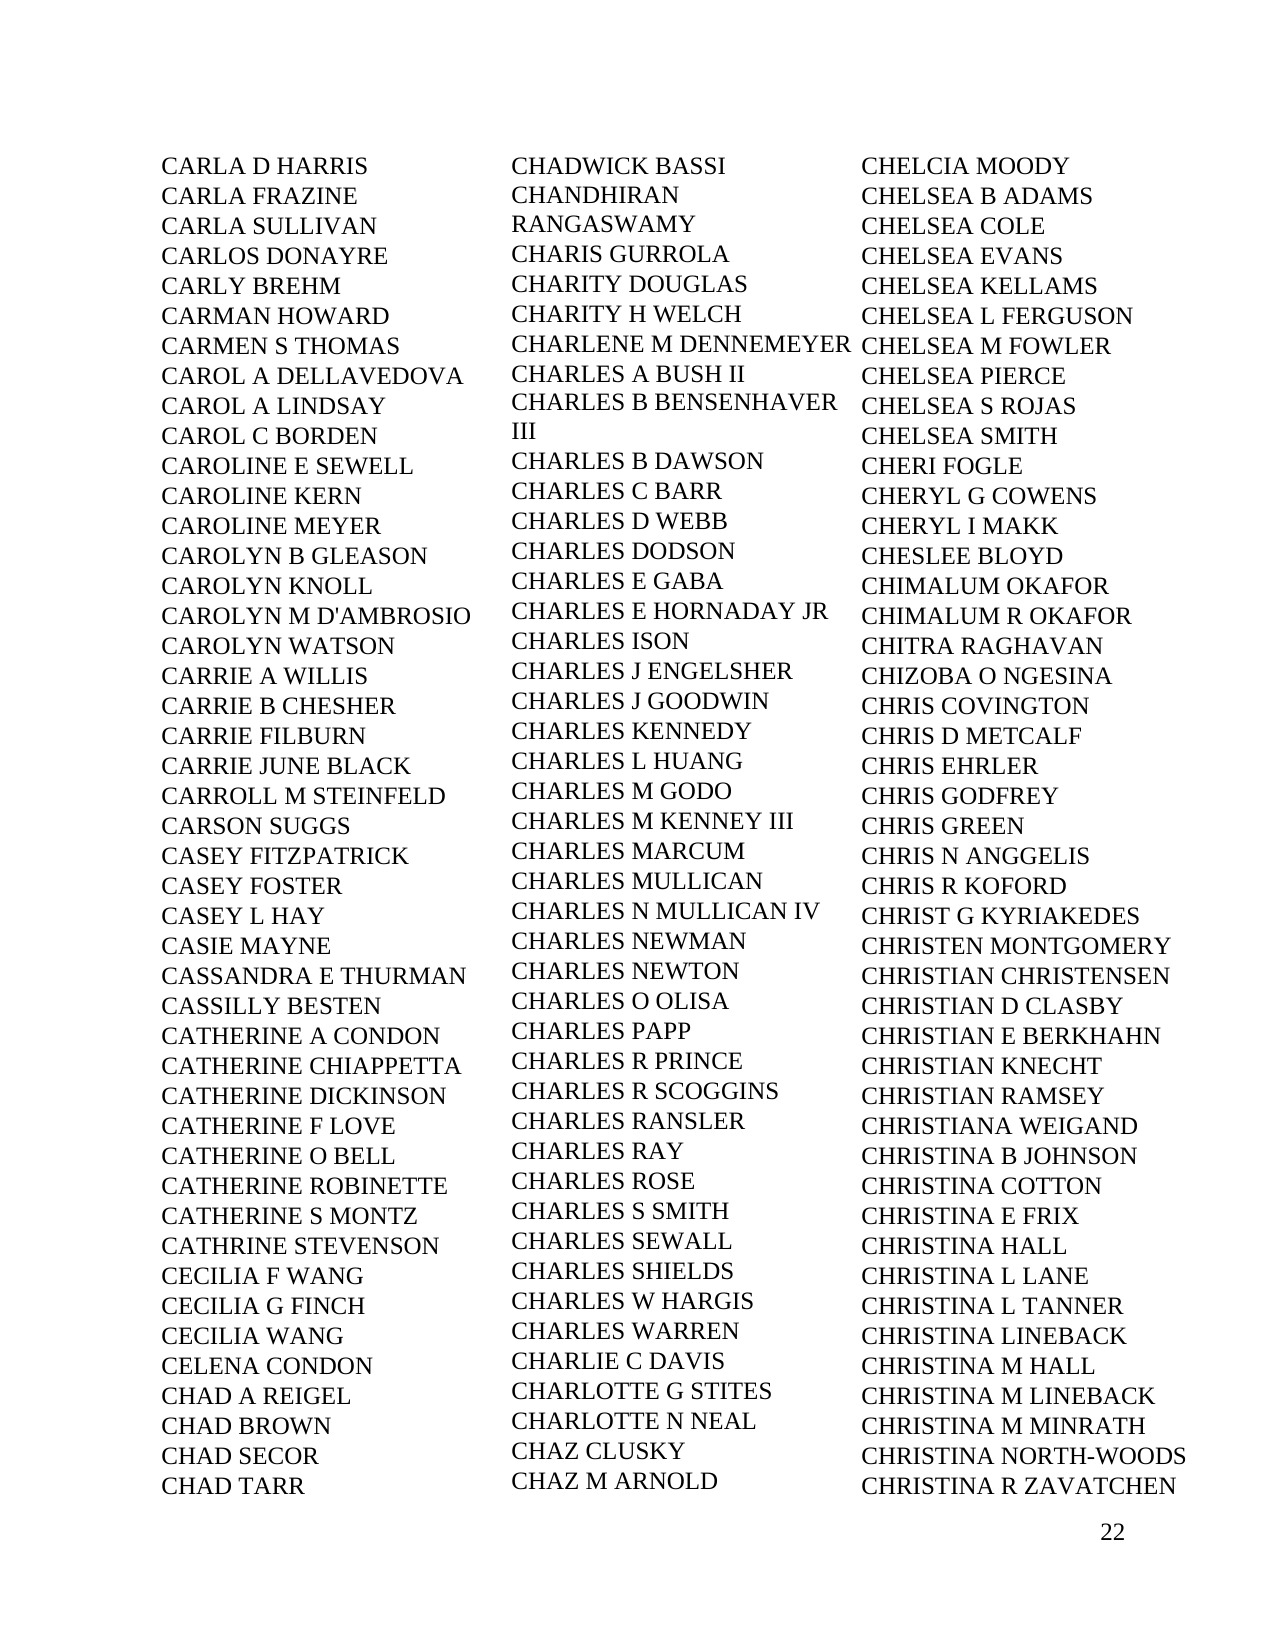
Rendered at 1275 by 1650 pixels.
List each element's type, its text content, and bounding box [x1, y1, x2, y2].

table_cell CHRIS COVINGTON [850, 690, 1223, 720]
table_cell CHARLES R PRINCE [500, 1045, 813, 1075]
table_cell CHARLES E GABA [500, 565, 813, 595]
table_cell CASIE MAYNE [150, 930, 463, 960]
table_cell CHELCIA MOODY [850, 150, 1223, 180]
table_cell CHRISTINA NORTH-WOODS [850, 1440, 1223, 1470]
table_cell CAROLINE MEYER [150, 510, 463, 540]
table_cell CARROLL M STEINFELD [150, 780, 463, 810]
table_cell CHARLES KENNEDY [500, 715, 813, 745]
table_cell CHARLES RAY [500, 1135, 813, 1165]
table_cell CHARLES DODSON [500, 535, 813, 565]
table_cell CAROLINE KERN [150, 480, 463, 510]
table_cell CASSANDRA E THURMAN [150, 960, 463, 990]
table_cell CARMAN HOWARD [150, 300, 463, 330]
table_cell CHERI FOGLE [850, 450, 1223, 480]
table_cell CHELSEA COLE [850, 210, 1223, 240]
table_cell CHARLES ISON [500, 625, 813, 655]
table_cell CHARLES W HARGIS [500, 1285, 813, 1315]
table_cell CHRIS GODFREY [850, 780, 1223, 810]
table_cell CHARLES A BUSH II [500, 358, 813, 387]
table_cell CHARLENE M DENNEMEYER [500, 328, 813, 357]
table_cell CHARLES M GODO [500, 775, 813, 805]
table_cell CHRISTIAN E BERKHAHN [850, 1020, 1223, 1050]
table_cell CATHERINE F LOVE [150, 1110, 463, 1140]
table_cell CARRIE JUNE BLACK [150, 750, 463, 780]
table_cell CHAD TARR [150, 1470, 463, 1500]
table_cell CHIMALUM OKAFOR [850, 570, 1223, 600]
table_cell CASEY FITZPATRICK [150, 840, 463, 870]
table_cell CARLA FRAZINE [150, 180, 463, 210]
table_cell CHRIS EHRLER [850, 750, 1223, 780]
table_cell CHARLES NEWMAN [500, 925, 813, 955]
table_cell CASEY L HAY [150, 900, 463, 930]
table_cell CHELSEA L FERGUSON [850, 300, 1223, 330]
table_cell CHRISTINA COTTON [850, 1170, 1223, 1200]
table_cell CHARLES N MULLICAN IV [500, 895, 813, 925]
table_cell CARLOS DONAYRE [150, 240, 463, 270]
table_cell CHARLES B BENSENHAVER III [500, 388, 813, 445]
table_cell CHARLES ROSE [500, 1165, 813, 1195]
table_cell CHRISTIAN KNECHT [850, 1050, 1223, 1080]
table_cell CAROL C BORDEN [150, 420, 463, 450]
table_cell CHARLES J ENGELSHER [500, 655, 813, 685]
table_cell CHRIS GREEN [850, 810, 1223, 840]
table_cell CHRISTINA M MINRATH [850, 1410, 1223, 1440]
table_cell CAROLINE E SEWELL [150, 450, 463, 480]
table_cell CATHERINE DICKINSON [150, 1080, 463, 1110]
table_cell CHRISTIAN CHRISTENSEN [850, 960, 1223, 990]
table_cell CHRISTINA L LANE [850, 1260, 1223, 1290]
table_cell CAROLYN M D'AMBROSIO [150, 600, 463, 630]
table_cell CHARLES J GOODWIN [500, 685, 813, 715]
table_cell CHELSEA S ROJAS [850, 390, 1223, 420]
table_cell CHARLES R SCOGGINS [500, 1075, 813, 1105]
table_cell CARLY BREHM [150, 270, 463, 300]
table_cell CHADWICK BASSI [500, 150, 813, 180]
table_cell CHIZOBA O NGESINA [850, 660, 1223, 690]
table_cell CHARLES M KENNEY III [500, 805, 813, 835]
table_cell CHITRA RAGHAVAN [850, 630, 1223, 660]
table_cell CHAZ CLUSKY [500, 1435, 813, 1465]
table_cell CELENA CONDON [150, 1350, 463, 1380]
table_cell CHRISTINA R ZAVATCHEN [850, 1470, 1223, 1500]
table_cell CAROLYN KNOLL [150, 570, 463, 600]
table_cell CHAD BROWN [150, 1410, 463, 1440]
table_cell CHERYL G COWENS [850, 480, 1223, 510]
table_cell CARRIE B CHESHER [150, 690, 463, 720]
table_cell CHRISTIAN D CLASBY [850, 990, 1223, 1020]
table_cell CHARLES C BARR [500, 475, 813, 505]
table_cell CHARLES B DAWSON [500, 445, 813, 475]
table_cell CHELSEA PIERCE [850, 360, 1223, 390]
table_cell CHRISTIAN RAMSEY [850, 1080, 1223, 1110]
table_cell CHARLES PAPP [500, 1015, 813, 1045]
table_cell CHELSEA M FOWLER [850, 330, 1223, 360]
table_cell CHIMALUM R OKAFOR [850, 600, 1223, 630]
table_cell CHRISTINA E FRIX [850, 1200, 1223, 1230]
table_cell CECILIA WANG [150, 1320, 463, 1350]
table_cell CHARLES MULLICAN [500, 865, 813, 895]
table_cell CASEY FOSTER [150, 870, 463, 900]
table_cell CATHERINE ROBINETTE [150, 1170, 463, 1200]
table_cell CHAD SECOR [150, 1440, 463, 1470]
table_cell CATHRINE STEVENSON [150, 1230, 463, 1260]
table_cell CECILIA G FINCH [150, 1290, 463, 1320]
table_cell CHRISTINA HALL [850, 1230, 1223, 1260]
table_cell CHARLES RANSLER [500, 1105, 813, 1135]
table_cell CATHERINE O BELL [150, 1140, 463, 1170]
table_cell CHARLOTTE N NEAL [500, 1405, 813, 1435]
table_cell CHELSEA KELLAMS [850, 270, 1223, 300]
table_cell CHELSEA EVANS [850, 240, 1223, 270]
table_cell CHARLES D WEBB [500, 505, 813, 535]
table_cell CARLA SULLIVAN [150, 210, 463, 240]
table_cell CHARIS GURROLA [500, 238, 813, 267]
table_cell CHARLES L HUANG [500, 745, 813, 775]
table_cell CAROL A LINDSAY [150, 390, 463, 420]
table_cell CHARLES SHIELDS [500, 1255, 813, 1285]
table_cell CARRIE FILBURN [150, 720, 463, 750]
table_cell CHRISTIANA WEIGAND [850, 1110, 1223, 1140]
table_cell CAROLYN B GLEASON [150, 540, 463, 570]
table_cell CHRISTINA M HALL [850, 1350, 1223, 1380]
table_cell CHARLES MARCUM [500, 835, 813, 865]
table_cell CARSON SUGGS [150, 810, 463, 840]
table_cell CHARLES NEWTON [500, 955, 813, 985]
table_cell CASSILLY BESTEN [150, 990, 463, 1020]
table_cell CHARITY H WELCH [500, 298, 813, 327]
table_cell CHARLES WARREN [500, 1315, 813, 1345]
table_cell CAROL A DELLAVEDOVA [150, 360, 463, 390]
table_cell CHARLES O OLISA [500, 985, 813, 1015]
table_cell CHARLOTTE G STITES [500, 1375, 813, 1405]
table_cell CHESLEE BLOYD [850, 540, 1223, 570]
table_cell CARLA D HARRIS [150, 150, 463, 180]
table_cell CARMEN S THOMAS [150, 330, 463, 360]
table_cell CAROLYN WATSON [150, 630, 463, 660]
table_cell CHERYL I MAKK [850, 510, 1223, 540]
table_cell CHANDHIRAN RANGASWAMY [500, 180, 813, 237]
table_cell CHAZ M ARNOLD [500, 1465, 813, 1495]
table_cell CHARLES E HORNADAY JR [500, 595, 813, 625]
table_cell CHRISTINA M LINEBACK [850, 1380, 1223, 1410]
table_cell CHRISTINA B JOHNSON [850, 1140, 1223, 1170]
table_cell CECILIA F WANG [150, 1260, 463, 1290]
table_cell CHELSEA SMITH [850, 420, 1223, 450]
table_cell CHRIS N ANGGELIS [850, 840, 1223, 870]
table_cell CHRIS R KOFORD [850, 870, 1223, 900]
table_cell CATHERINE CHIAPPETTA [150, 1050, 463, 1080]
table_cell CATHERINE A CONDON [150, 1020, 463, 1050]
table_cell CHELSEA B ADAMS [850, 180, 1223, 210]
table_cell CHARITY DOUGLAS [500, 268, 813, 297]
table_cell CHARLES SEWALL [500, 1225, 813, 1255]
table_cell CHARLES S SMITH [500, 1195, 813, 1225]
table_cell CHRIS D METCALF [850, 720, 1223, 750]
table_cell CHRISTINA LINEBACK [850, 1320, 1223, 1350]
table_cell CHARLIE C DAVIS [500, 1345, 813, 1375]
table_cell CHRIST G KYRIAKEDES [850, 900, 1223, 930]
table_cell CHAD A REIGEL [150, 1380, 463, 1410]
table_cell CHRISTINA L TANNER [850, 1290, 1223, 1320]
table_cell CARRIE A WILLIS [150, 660, 463, 690]
table_cell CHRISTEN MONTGOMERY [850, 930, 1223, 960]
table_cell CATHERINE S MONTZ [150, 1200, 463, 1230]
